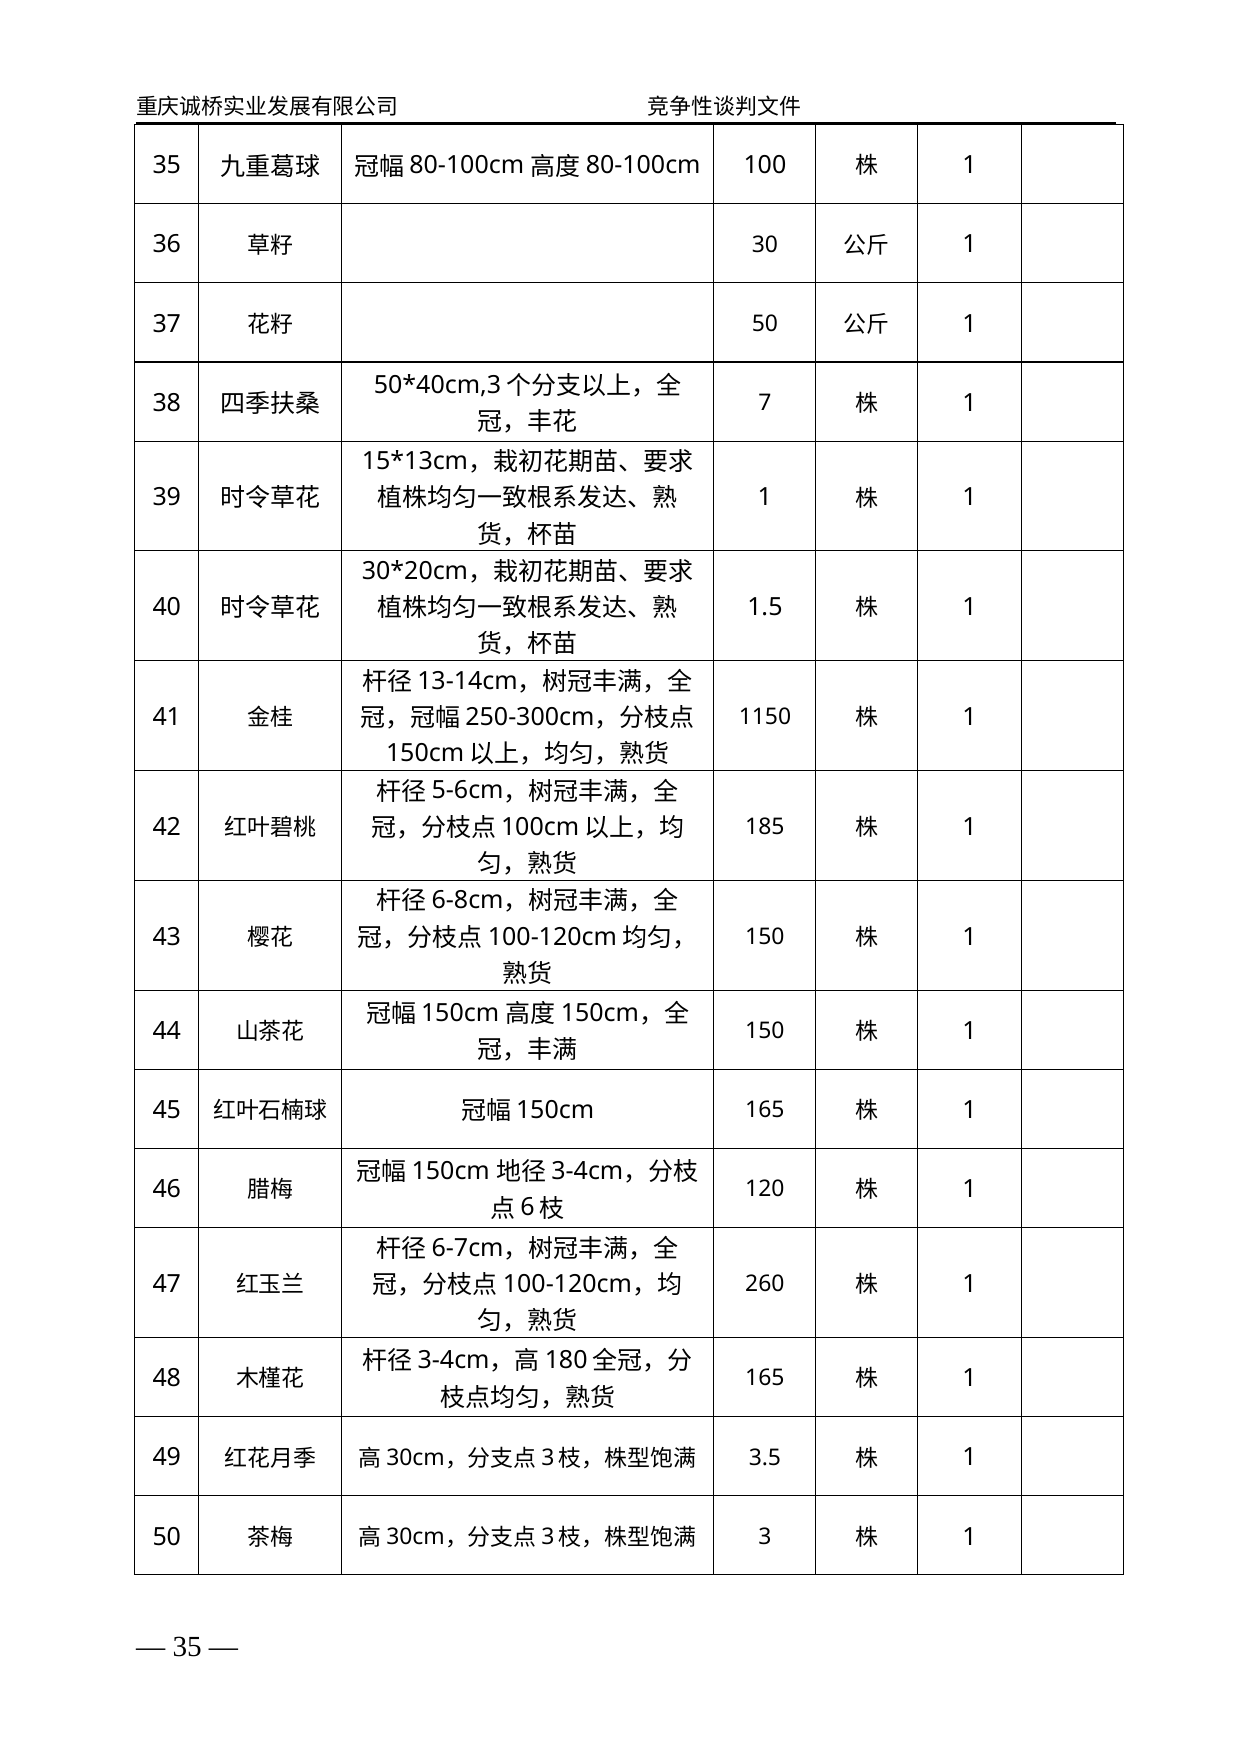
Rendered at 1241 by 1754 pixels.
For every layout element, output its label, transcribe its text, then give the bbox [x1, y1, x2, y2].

table_cell [342, 204, 713, 282]
table_cell 1 [918, 771, 1021, 880]
table_cell 冠幅150cm 高度150cm，全冠，丰满 [342, 991, 713, 1069]
table_cell 株 [816, 661, 917, 770]
table_cell 48 [135, 1338, 198, 1416]
table_cell 150 [714, 991, 815, 1069]
table_cell 杆径6-7cm，树冠丰满，全冠，分枝点100-120cm，均匀，熟货 [342, 1228, 713, 1337]
table_cell 红叶石楠球 [199, 1070, 341, 1148]
table_cell 165 [714, 1070, 815, 1148]
table_cell 1 [918, 1417, 1021, 1495]
table_cell 120 [714, 1149, 815, 1227]
table_cell 冠幅150cm [342, 1070, 713, 1148]
table_cell 株 [816, 881, 917, 989]
table_cell [1022, 771, 1123, 880]
table_cell [1022, 1149, 1123, 1227]
table_cell 1 [918, 991, 1021, 1069]
table_cell 100 [714, 125, 815, 203]
table_cell 四季扶桑 [199, 363, 341, 441]
table_cell 山茶花 [199, 991, 341, 1069]
table_cell 1150 [714, 661, 815, 770]
table_cell 50*40cm,3个分支以上，全冠，丰花 [342, 363, 713, 441]
table_cell 41 [135, 661, 198, 770]
table_cell [342, 283, 713, 361]
table_cell 1.5 [714, 551, 815, 660]
table_cell 株 [816, 363, 917, 441]
table_cell [1022, 1228, 1123, 1337]
table_cell 1 [918, 363, 1021, 441]
table_cell 时令草花 [199, 442, 341, 550]
table_cell 冠幅150cm 地径3-4cm，分枝点6枝 [342, 1149, 713, 1227]
table_cell 37 [135, 283, 198, 361]
table_cell [1022, 1417, 1123, 1495]
table_cell 3 [714, 1496, 815, 1574]
table_cell 九重葛球 [199, 125, 341, 203]
table_cell 杆径3-4cm，高180全冠，分枝点均匀，熟货 [342, 1338, 713, 1416]
table_cell 49 [135, 1417, 198, 1495]
table_cell 杆径5-6cm，树冠丰满，全冠，分枝点100cm以上，均匀，熟货 [342, 771, 713, 880]
table_cell 1 [918, 661, 1021, 770]
table_cell 高30cm，分支点3枝，株型饱满 [342, 1417, 713, 1495]
table_cell 1 [918, 204, 1021, 282]
table_cell 38 [135, 363, 198, 441]
table_cell 木槿花 [199, 1338, 341, 1416]
table_cell [1022, 283, 1123, 361]
table_cell 株 [816, 771, 917, 880]
table_cell 红花月季 [199, 1417, 341, 1495]
table_cell 高30cm，分支点3枝，株型饱满 [342, 1496, 713, 1574]
table_cell 时令草花 [199, 551, 341, 660]
table_cell 39 [135, 442, 198, 550]
table_cell 1 [918, 1496, 1021, 1574]
table_cell 冠幅80-100cm 高度80-100cm [342, 125, 713, 203]
table_cell [1022, 1070, 1123, 1148]
table_cell 金桂 [199, 661, 341, 770]
table_cell 7 [714, 363, 815, 441]
table_cell 42 [135, 771, 198, 880]
table_cell 40 [135, 551, 198, 660]
table_cell 1 [918, 125, 1021, 203]
table_cell 1 [918, 1338, 1021, 1416]
table_cell 3.5 [714, 1417, 815, 1495]
table_cell 1 [918, 1149, 1021, 1227]
table_cell 1 [714, 442, 815, 550]
table_cell 红玉兰 [199, 1228, 341, 1337]
table_cell 50 [714, 283, 815, 361]
table_cell 30 [714, 204, 815, 282]
table_cell 株 [816, 551, 917, 660]
table_cell 30*20cm，栽初花期苗、要求植株均匀一致根系发达、熟货，杯苗 [342, 551, 713, 660]
table_cell 株 [816, 125, 917, 203]
table_cell [1022, 661, 1123, 770]
table_cell 185 [714, 771, 815, 880]
table_cell 株 [816, 1149, 917, 1227]
table_cell 36 [135, 204, 198, 282]
table_cell 50 [135, 1496, 198, 1574]
table_cell 1 [918, 1228, 1021, 1337]
table_cell 47 [135, 1228, 198, 1337]
table_cell [1022, 363, 1123, 441]
table_cell 43 [135, 881, 198, 989]
table_cell 株 [816, 1070, 917, 1148]
table_cell 46 [135, 1149, 198, 1227]
table_cell 44 [135, 991, 198, 1069]
table_cell [1022, 204, 1123, 282]
table_cell 腊梅 [199, 1149, 341, 1227]
table_cell 1 [918, 881, 1021, 989]
table_cell [1022, 551, 1123, 660]
table_cell 1 [918, 1070, 1021, 1148]
table_cell 260 [714, 1228, 815, 1337]
table_cell 35 [135, 125, 198, 203]
table_cell 株 [816, 991, 917, 1069]
table_cell 株 [816, 442, 917, 550]
table_cell 株 [816, 1496, 917, 1574]
table_cell 公斤 [816, 283, 917, 361]
table_cell 1 [918, 283, 1021, 361]
table_cell 茶梅 [199, 1496, 341, 1574]
table_cell 株 [816, 1338, 917, 1416]
table_cell 杆径13-14cm，树冠丰满，全冠，冠幅250-300cm，分枝点150cm以上，均匀，熟货 [342, 661, 713, 770]
table_cell 株 [816, 1228, 917, 1337]
table_cell 公斤 [816, 204, 917, 282]
table_cell 1 [918, 551, 1021, 660]
table_cell 15*13cm，栽初花期苗、要求植株均匀一致根系发达、熟货，杯苗 [342, 442, 713, 550]
table_cell 红叶碧桃 [199, 771, 341, 880]
table_cell [1022, 1338, 1123, 1416]
table_cell 45 [135, 1070, 198, 1148]
table_cell 樱花 [199, 881, 341, 989]
table_cell 株 [816, 1417, 917, 1495]
table_cell [1022, 881, 1123, 989]
table_cell 草籽 [199, 204, 341, 282]
table_cell [1022, 125, 1123, 203]
table_cell 150 [714, 881, 815, 989]
table_cell [1022, 991, 1123, 1069]
table_cell [1022, 442, 1123, 550]
table_cell 1 [918, 442, 1021, 550]
table_cell 花籽 [199, 283, 341, 361]
table_cell [1022, 1496, 1123, 1574]
table_cell 杆径6-8cm，树冠丰满，全冠，分枝点100-120cm均匀，熟货 [342, 881, 713, 989]
table_cell 165 [714, 1338, 815, 1416]
